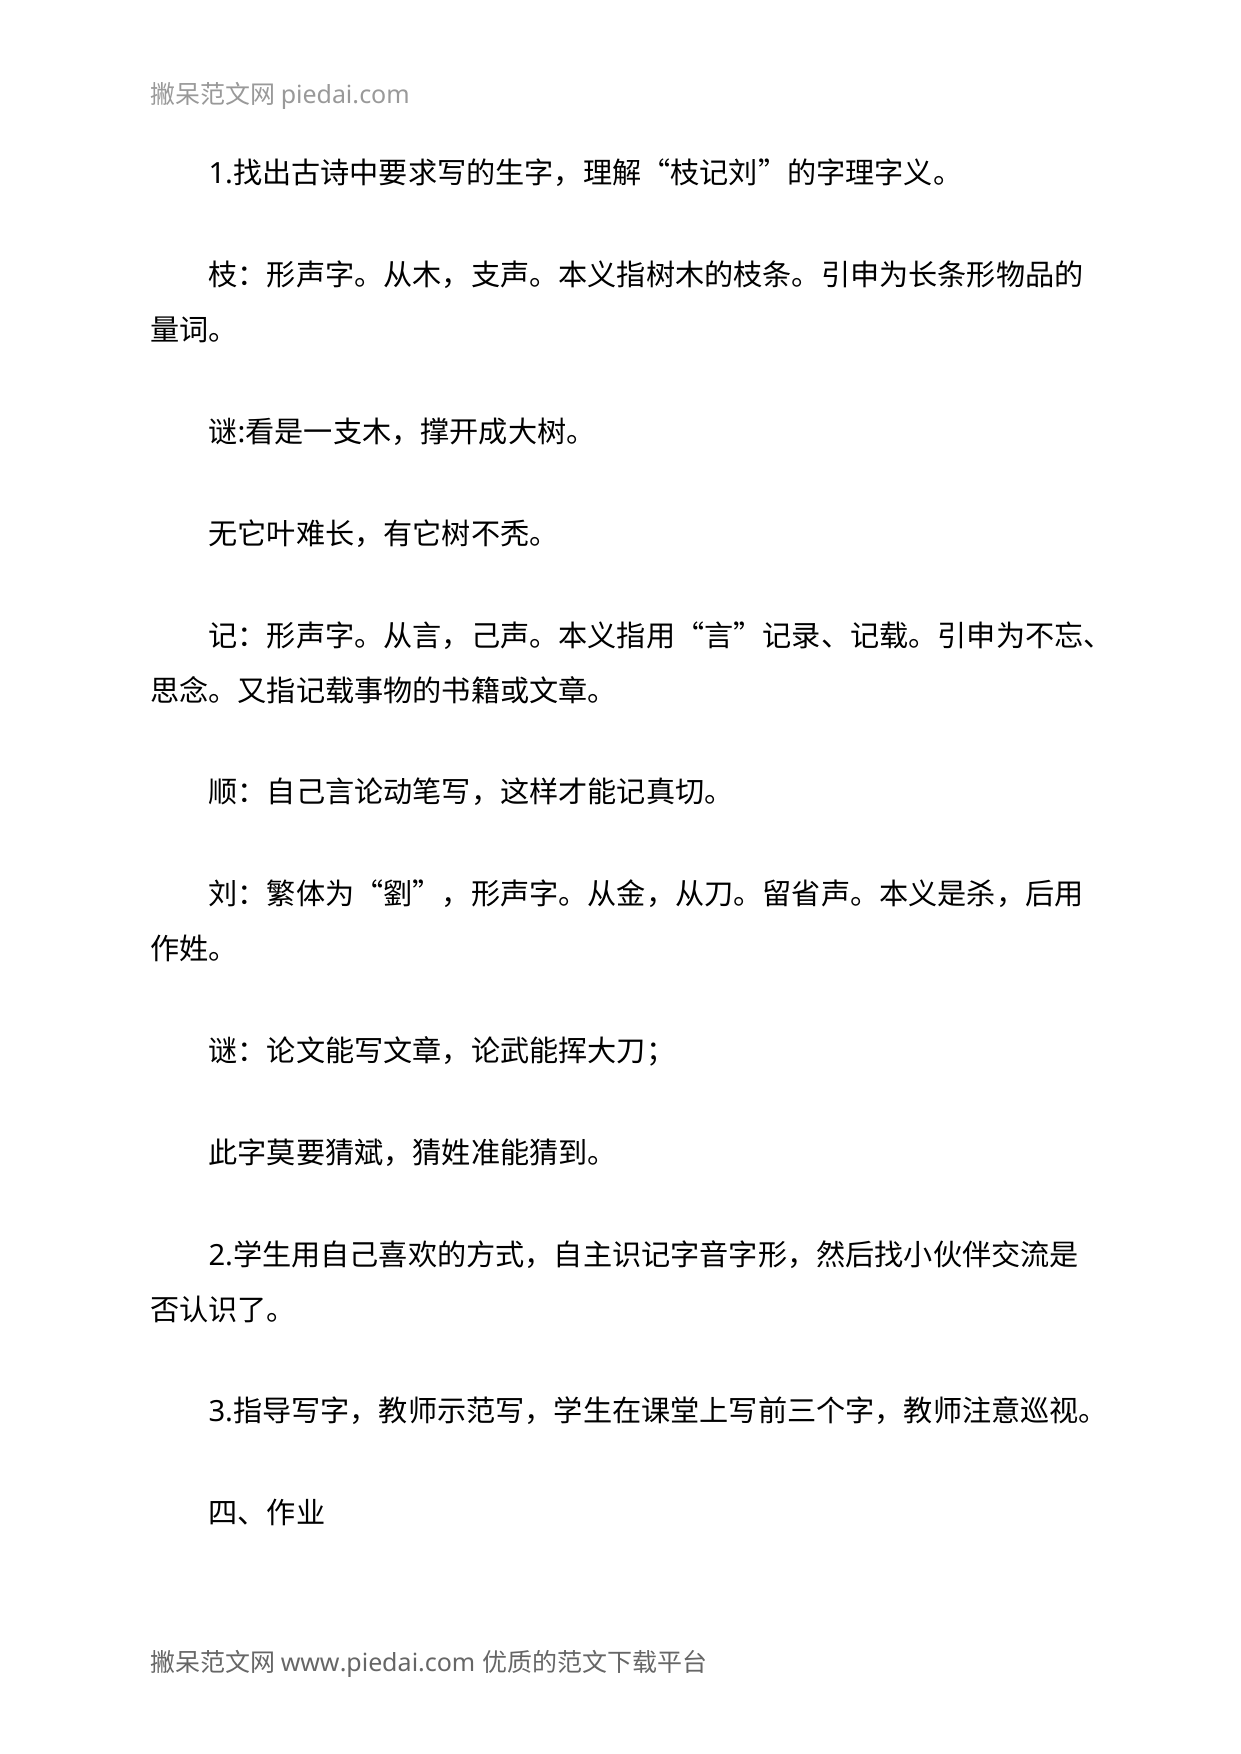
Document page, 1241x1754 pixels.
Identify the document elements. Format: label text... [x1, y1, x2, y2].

text 2.学生用自己喜欢的方式，自主识记字音字形，然后找小伙伴交流是否认识了。 [150, 1231, 1090, 1328]
text 此字莫要猜斌，猜姓准能猜到。 [150, 1129, 1090, 1172]
text 顺：自己言论动笔写，这样才能记真切。 [150, 769, 1090, 811]
text 谜:看是一支木，撑开成大树。 [150, 409, 1090, 451]
text 3.指导写字，教师示范写，学生在课堂上写前三个字，教师注意巡视。 [150, 1388, 1090, 1430]
text 1.找出古诗中要求写的生字，理解“枝记刘”的字理字义。 [150, 150, 1090, 192]
text 枝：形声字。从木，支声。本义指树木的枝条。引申为长条形物品的量词。 [150, 252, 1090, 349]
text 记：形声字。从言，己声。本义指用“言”记录、记载。引申为不忘、思念。又指记载事物的书籍或文章。 [150, 612, 1090, 709]
text 刘：繁体为“劉”，形声字。从金，从刀。留省声。本义是杀，后用作姓。 [150, 871, 1090, 968]
text 四、作业 [150, 1490, 1090, 1532]
text 谜：论文能写文章，论武能挥大刀； [150, 1027, 1090, 1070]
text 无它叶难长，有它树不秃。 [150, 511, 1090, 553]
